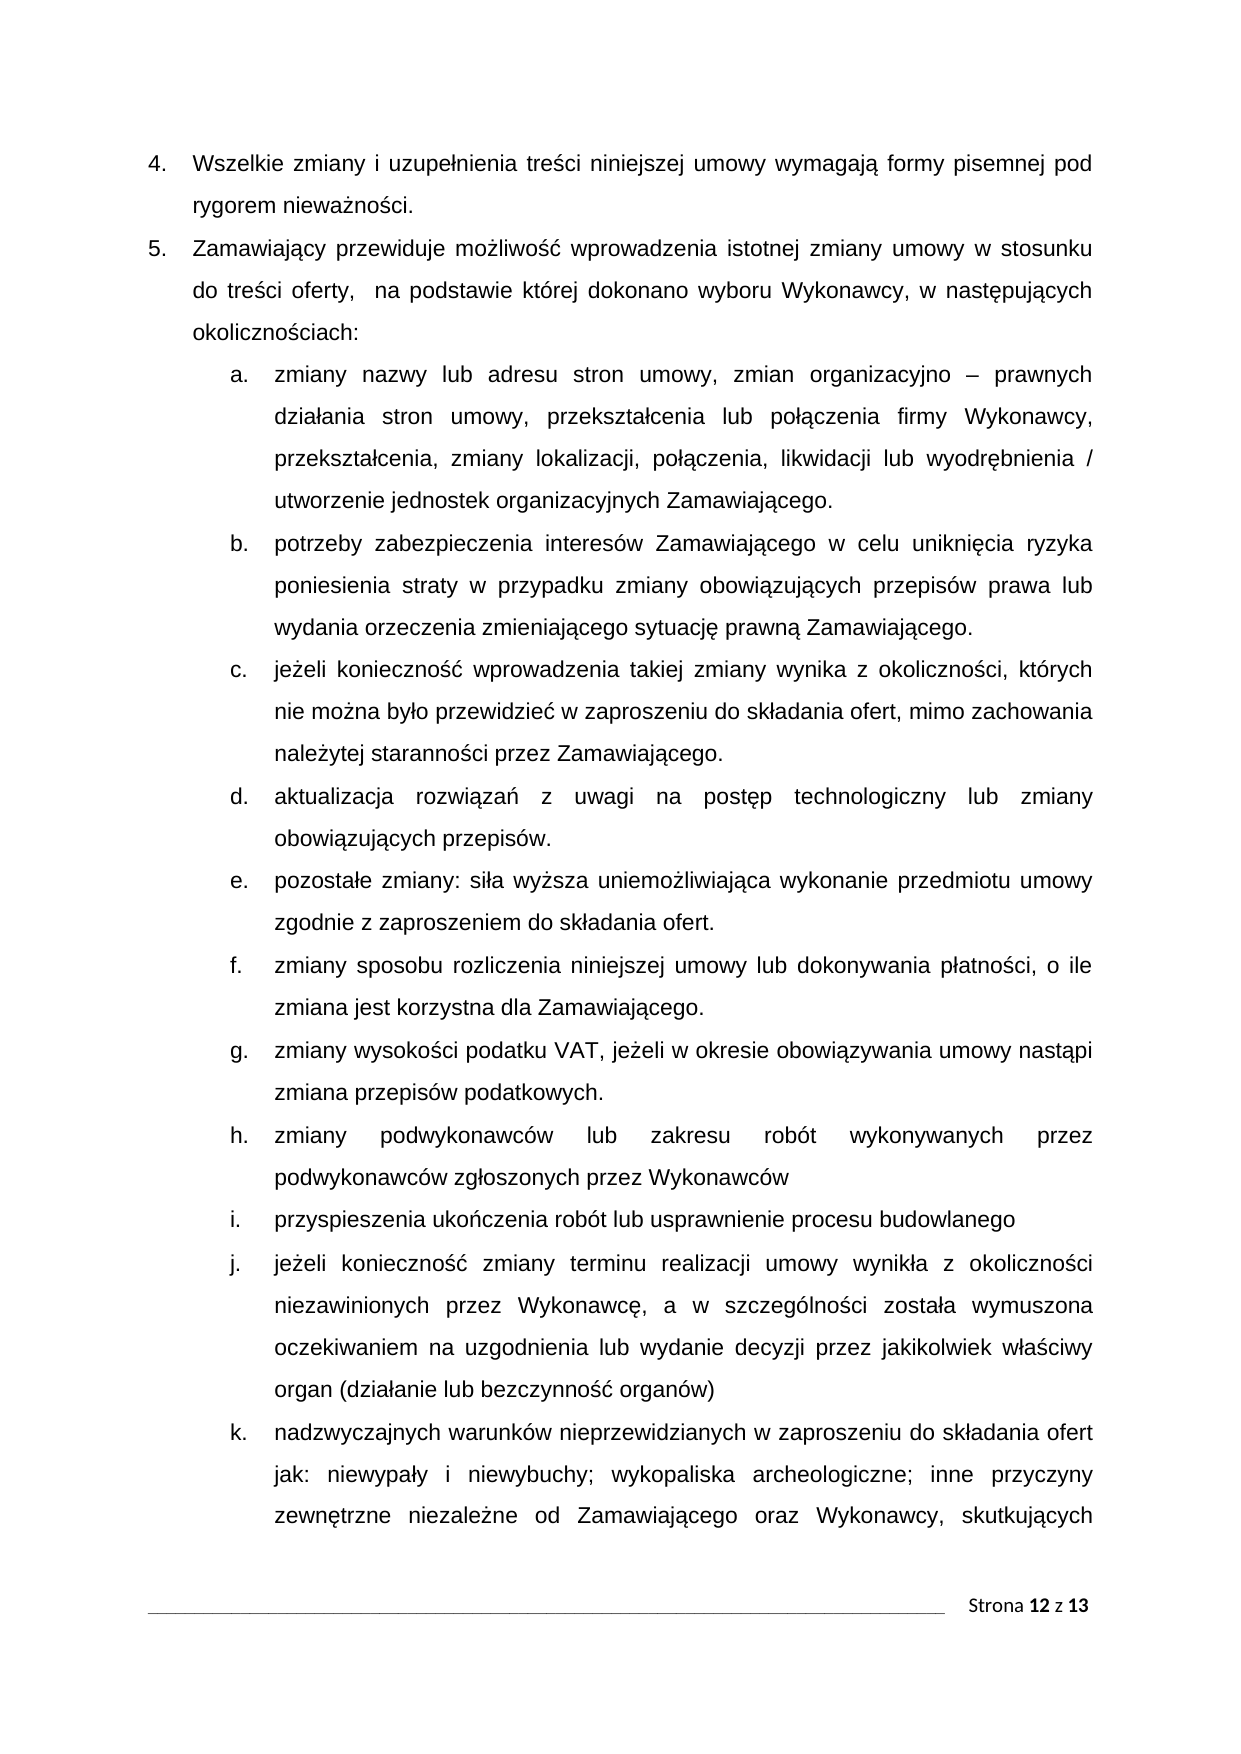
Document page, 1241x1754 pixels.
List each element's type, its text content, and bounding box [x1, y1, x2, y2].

list przyspieszenia ukończenia robót lub usprawnienie procesu budowlanego [230, 1206, 1093, 1233]
list zmiany wysokości podatku VAT, jeżeli w okresie obowiązywania umowy nastąpi zmiana przepisów podatkowych. [230, 1037, 1093, 1105]
list aktualizacja rozwiązań z uwagi na postęp technologiczny lub zmiany obowiązujących przepisów. [230, 783, 1093, 851]
list jeżeli konieczność zmiany terminu realizacji umowy wynikła z okoliczności niezawinionych przez Wykonawcę, a w szczególności została wymuszona oczekiwaniem na uzgodnienia lub wydanie decyzji przez jakikolwiek właściwy organ (działanie lub bezczynność organów) [230, 1250, 1093, 1402]
list zmiany sposobu rozliczenia niniejszej umowy lub dokonywania płatności, o ile zmiana jest korzystna dla Zamawiającego. [230, 952, 1093, 1020]
list jeżeli konieczność wprowadzenia takiej zmiany wynika z okoliczności, których nie można było przewidzieć w zaproszeniu do składania ofert, mimo zachowania należytej staranności przez Zamawiającego. [230, 656, 1093, 766]
list Wszelkie zmiany i uzupełnienia treści niniejszej umowy wymagają formy pisemnej pod rygorem nieważności. [148, 150, 1093, 218]
list zmiany podwykonawców lub zakresu robót wykonywanych przez podwykonawców zgłoszonych przez Wykonawców [230, 1122, 1093, 1190]
list Zamawiający przewiduje możliwość wprowadzenia istotnej zmiany umowy w stosunku do treści oferty, na podstawie której dokonano wyboru Wykonawcy, w następujących okolicznościach: [148, 235, 1093, 345]
list potrzeby zabezpieczenia interesów Zamawiającego w celu uniknięcia ryzyka poniesienia straty w przypadku zmiany obowiązujących przepisów prawa lub wydania orzeczenia zmieniającego sytuację prawną Zamawiającego. [230, 530, 1093, 640]
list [230, 1419, 1093, 1529]
list pozostałe zmiany: siła wyższa uniemożliwiająca wykonanie przedmiotu umowy zgodnie z zaproszeniem do składania ofert. [230, 867, 1093, 936]
list zmiany nazwy lub adresu stron umowy, zmian organizacyjno – prawnych działania stron umowy, przekształcenia lub połączenia firmy Wykonawcy, przekształcenia, zmiany lokalizacji, połączenia, likwidacji lub wyodrębnienia / utworzenie jednostek organizacyjnych Zamawiającego. [230, 361, 1093, 513]
